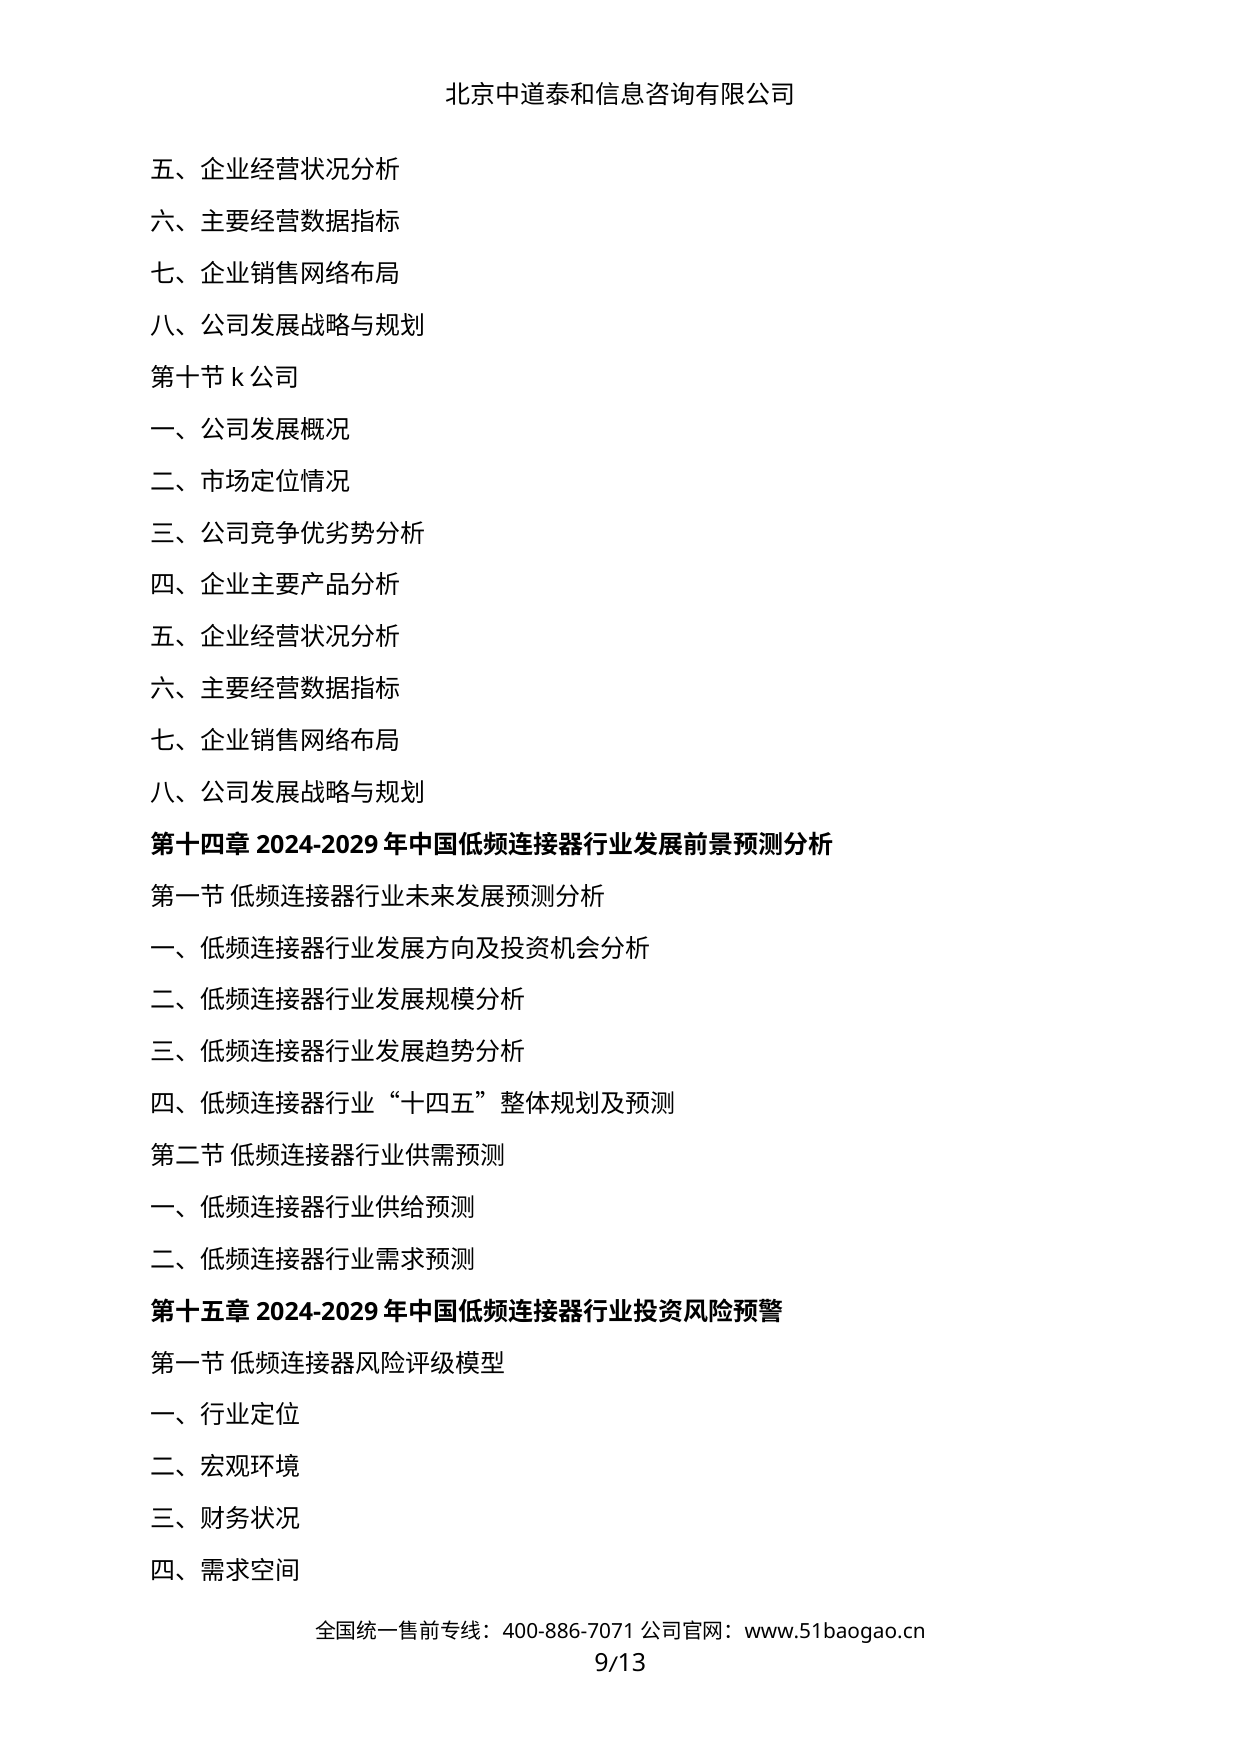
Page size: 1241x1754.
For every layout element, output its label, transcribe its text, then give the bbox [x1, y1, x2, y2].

text 五、企业经营状况分析 [150, 617, 1090, 653]
text 三、财务状况 [150, 1499, 1090, 1535]
text 四、企业主要产品分析 [150, 565, 1090, 601]
text 五、企业经营状况分析 [150, 150, 1090, 186]
text 六、主要经营数据指标 [150, 669, 1090, 705]
text 八、公司发展战略与规划 [150, 306, 1090, 342]
text 七、企业销售网络布局 [150, 721, 1090, 757]
text 第十四章 2024-2029年中国低频连接器行业发展前景预测分析 [150, 824, 1090, 861]
text 一、行业定位 [150, 1395, 1090, 1431]
text 一、低频连接器行业发展方向及投资机会分析 [150, 928, 1090, 964]
text 四、需求空间 [150, 1551, 1090, 1587]
text 第十节 k公司 [150, 357, 1090, 394]
text 二、宏观环境 [150, 1447, 1090, 1483]
text 一、公司发展概况 [150, 409, 1090, 446]
text 七、企业销售网络布局 [150, 254, 1090, 290]
text 二、市场定位情况 [150, 461, 1090, 497]
text 六、主要经营数据指标 [150, 202, 1090, 238]
text 二、低频连接器行业发展规模分析 [150, 980, 1090, 1016]
text 第一节 低频连接器行业未来发展预测分析 [150, 876, 1090, 912]
text 一、低频连接器行业供给预测 [150, 1187, 1090, 1224]
text 三、公司竞争优劣势分析 [150, 513, 1090, 549]
text 四、低频连接器行业“十四五”整体规划及预测 [150, 1084, 1090, 1120]
text 八、公司发展战略与规划 [150, 772, 1090, 809]
text 第一节 低频连接器风险评级模型 [150, 1343, 1090, 1379]
text 三、低频连接器行业发展趋势分析 [150, 1032, 1090, 1068]
text 第二节 低频连接器行业供需预测 [150, 1136, 1090, 1172]
text 二、低频连接器行业需求预测 [150, 1239, 1090, 1276]
text 第十五章 2024-2029年中国低频连接器行业投资风险预警 [150, 1291, 1090, 1327]
